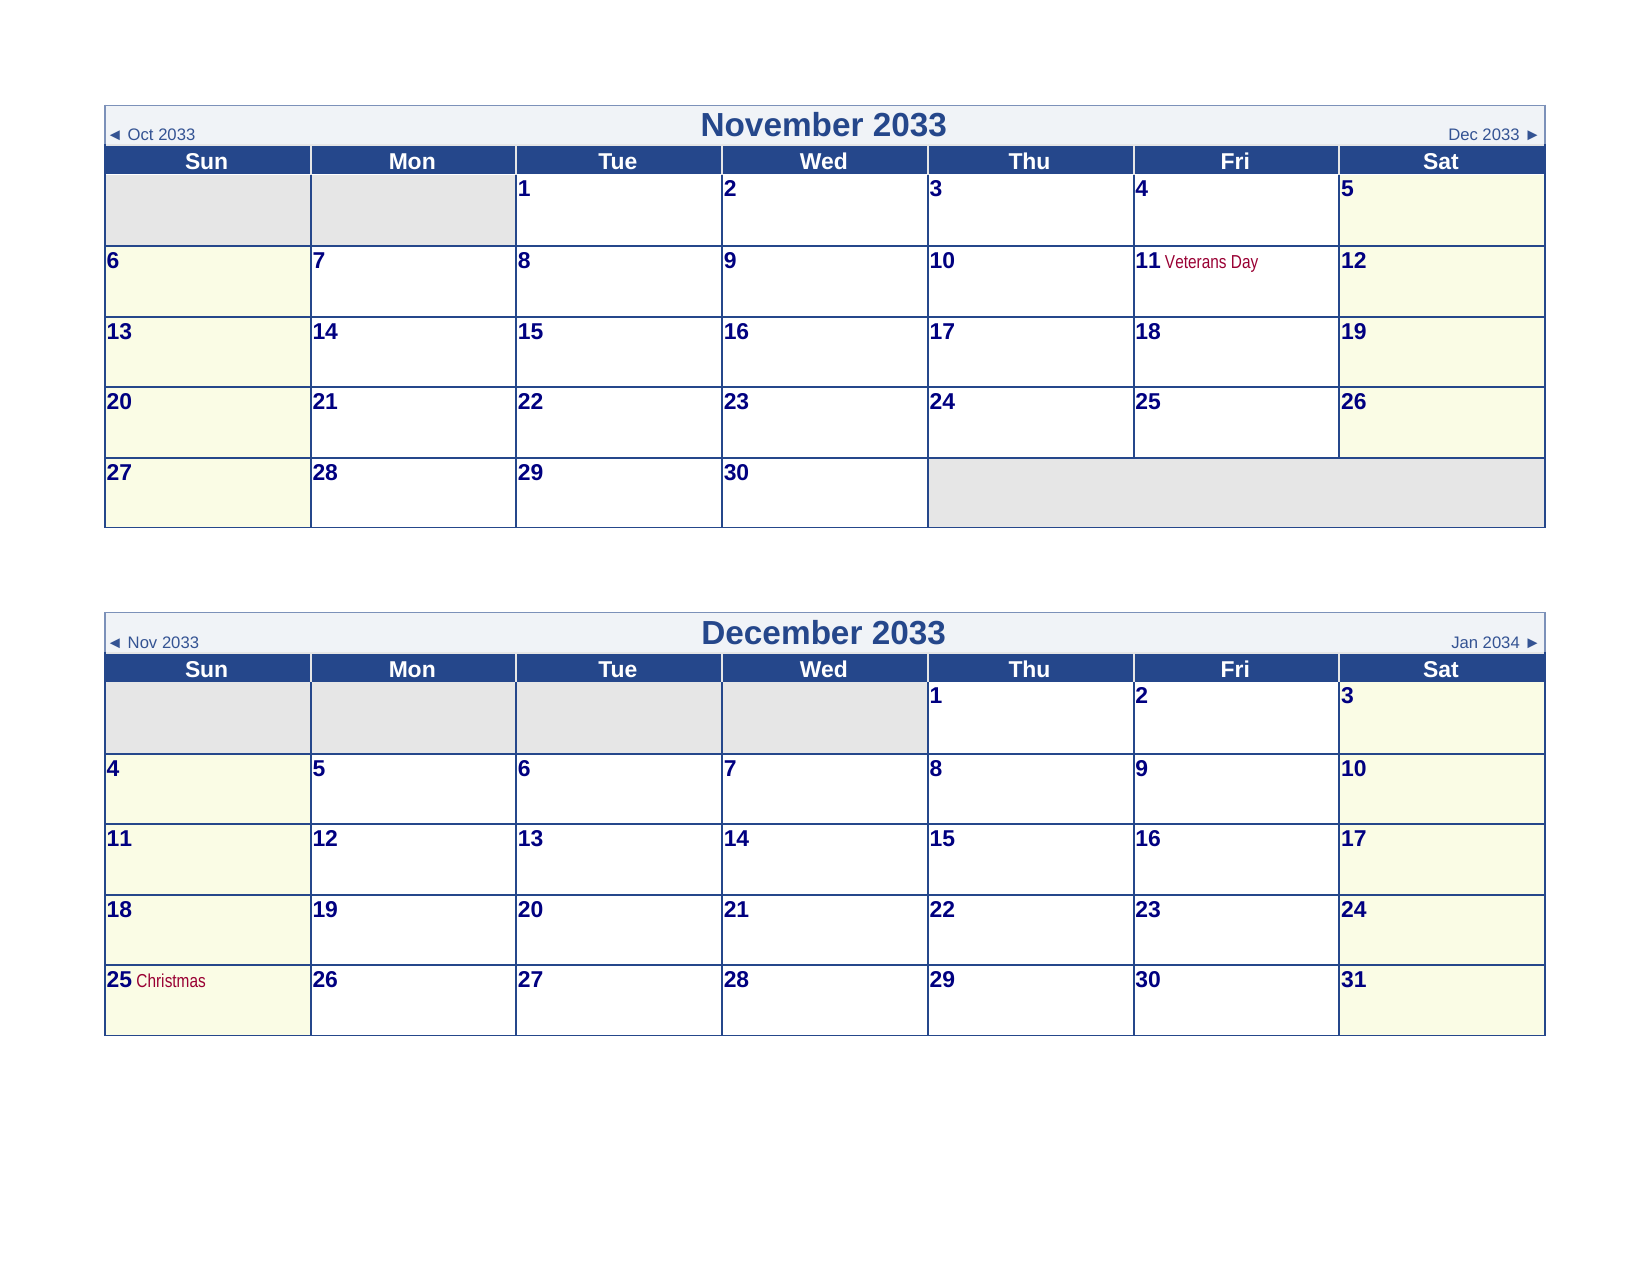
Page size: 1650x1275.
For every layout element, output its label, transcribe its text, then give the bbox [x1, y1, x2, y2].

table_cell Mon [312, 146, 515, 174]
table_cell 20 [517, 896, 721, 964]
table_cell Tue [517, 146, 721, 174]
table_cell 9 [1135, 755, 1338, 823]
table_cell Fri [1135, 146, 1338, 174]
table_cell 15 [517, 318, 721, 386]
table_cell Sat [1340, 654, 1544, 682]
table_cell 23 [723, 388, 927, 457]
table_cell 22 [517, 388, 721, 457]
table_cell 9 [723, 247, 927, 316]
table_header ◄ Nov 2033 [106, 613, 311, 652]
table_cell 30 [1135, 966, 1338, 1035]
table_cell 24 [929, 388, 1133, 457]
table_cell 17 [929, 318, 1133, 386]
table_cell 25 [1135, 388, 1338, 457]
table_cell 22 [929, 896, 1133, 964]
table_header Dec 2033 ► [1339, 106, 1544, 144]
table_cell 8 [517, 247, 721, 316]
table_cell 11 [106, 825, 310, 894]
table_cell 13 [517, 825, 721, 894]
table_cell 12 [312, 825, 515, 894]
table_cell 14 [723, 825, 927, 894]
table_cell 16 [1135, 825, 1338, 894]
table_cell 29 [517, 459, 721, 527]
table_cell 16 [723, 318, 927, 386]
table_cell 7 [723, 755, 927, 823]
table_cell 28 [312, 459, 515, 527]
table_cell 13 [106, 318, 310, 386]
table_cell 28 [723, 966, 927, 1035]
table_cell 4 [106, 755, 310, 823]
table_cell 3 [1340, 682, 1544, 753]
table_cell 18 [1135, 318, 1338, 386]
table_cell 6 [517, 755, 721, 823]
table_cell Fri [1135, 654, 1338, 682]
table_cell Wed [723, 654, 927, 682]
table_cell 29 [929, 966, 1133, 1035]
table_cell 1 [929, 682, 1133, 753]
table_cell Sun [106, 146, 310, 174]
table_cell 25 Christmas [106, 966, 310, 1035]
table_cell 2 [1135, 682, 1338, 753]
table_cell [312, 682, 515, 753]
table_cell 26 [312, 966, 515, 1035]
table_cell 14 [312, 318, 515, 386]
table_cell 18 [106, 896, 310, 964]
table_cell Sun [106, 654, 310, 682]
table_cell 20 [106, 388, 310, 457]
table_header Jan 2034 ► [1339, 613, 1544, 652]
table_cell [929, 459, 1544, 527]
table_cell Thu [929, 654, 1133, 682]
table_cell 10 [1340, 755, 1544, 823]
table_cell 27 [517, 966, 721, 1035]
table_cell [106, 175, 310, 245]
table_cell [723, 682, 927, 753]
table_cell 10 [929, 247, 1133, 316]
table_cell [517, 682, 721, 753]
table_cell 5 [312, 755, 515, 823]
table_cell 19 [312, 896, 515, 964]
table_header ◄ Oct 2033 [106, 106, 311, 144]
table_cell 12 [1340, 247, 1544, 316]
table_cell Mon [312, 654, 515, 682]
table_cell [312, 175, 515, 245]
table_cell 6 [106, 247, 310, 316]
table_cell Wed [723, 146, 927, 174]
table_cell 17 [1340, 825, 1544, 894]
table_cell 21 [723, 896, 927, 964]
table_cell 30 [723, 459, 927, 527]
table_cell 31 [1340, 966, 1544, 1035]
table_cell Sat [1340, 146, 1544, 174]
table_cell 26 [1340, 388, 1544, 457]
table_header November 2033 [311, 106, 1339, 144]
table_cell 19 [1340, 318, 1544, 386]
table_cell 2 [723, 175, 927, 245]
table_cell Tue [517, 654, 721, 682]
table_cell 23 [1135, 896, 1338, 964]
table_cell 24 [1340, 896, 1544, 964]
table_cell 27 [106, 459, 310, 527]
table_cell 1 [517, 175, 721, 245]
table_cell 4 [1135, 175, 1338, 245]
table_cell [106, 682, 310, 753]
table_cell 8 [929, 755, 1133, 823]
table_header December 2033 [311, 613, 1339, 652]
table_cell 11 Veterans Day [1135, 247, 1338, 316]
table_cell 21 [312, 388, 515, 457]
table_cell 15 [929, 825, 1133, 894]
table_cell Thu [929, 146, 1133, 174]
table_cell 7 [312, 247, 515, 316]
table_cell 3 [929, 175, 1133, 245]
table_cell 5 [1340, 175, 1544, 245]
